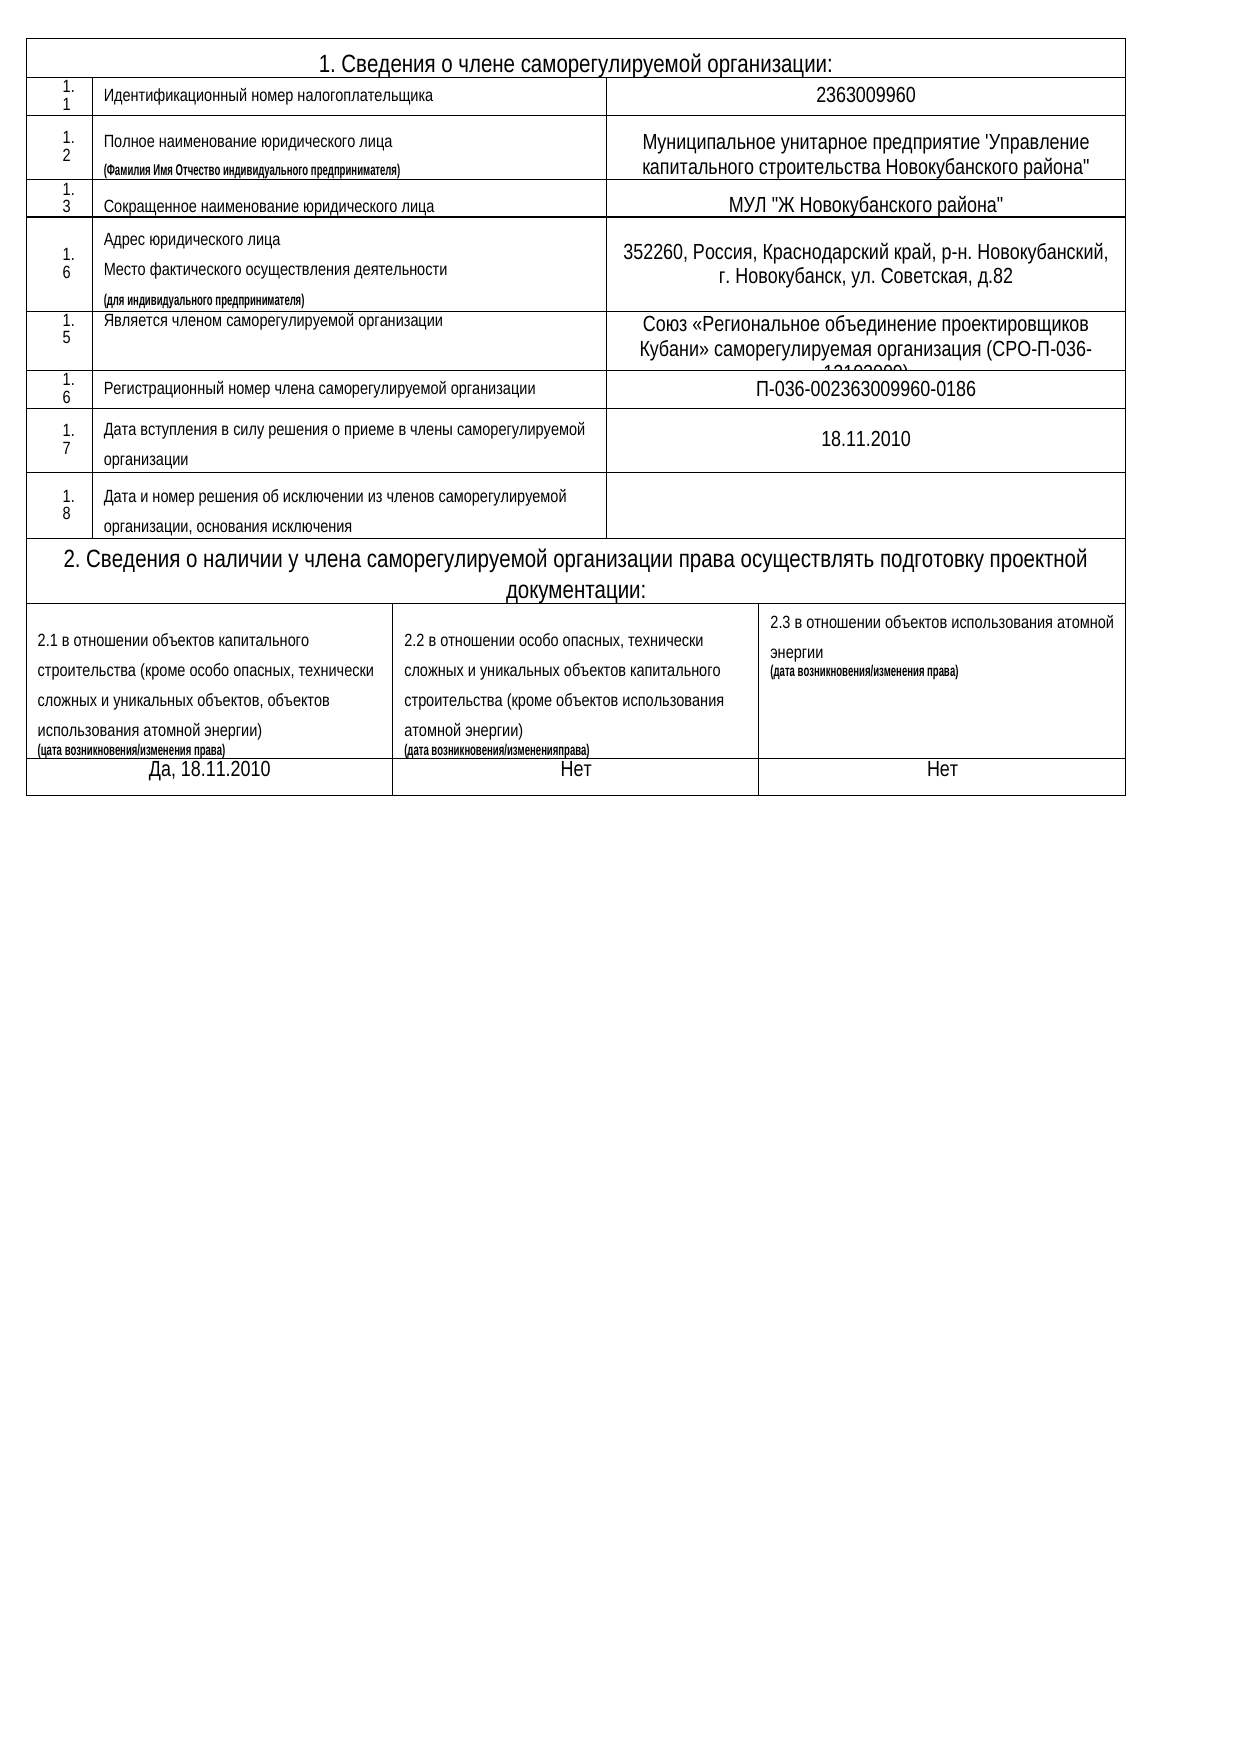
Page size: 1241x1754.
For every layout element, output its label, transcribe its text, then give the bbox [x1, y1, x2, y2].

table_cell Полное наименование юридического лица (Фамилия Имя Отчество индивидуального предпринимателя) [93, 116, 606, 179]
table_cell 1.1 [27, 78, 92, 114]
table_cell Адрес юридического лица Место фактического осуществления деятельности (для индивидуального предпринимателя) [93, 218, 606, 311]
table_cell 352260, Россия, Краснодарский край, р-н. Новокубанский, г. Новокубанск, ул. Советская, д.82 [607, 218, 1125, 311]
table_cell П-036-002363009960-0186 [607, 371, 1125, 407]
table_cell 1.7 [27, 409, 92, 472]
table_cell МУЛ "Ж Новокубанского района" [607, 180, 1125, 216]
table_cell Муниципальное унитарное предприятие 'Управление капитального строительства Новокубанского района" [607, 116, 1125, 179]
table_cell Нет [759, 759, 1125, 795]
table_cell 18.11.2010 [607, 409, 1125, 472]
table_cell 1.3 [27, 180, 92, 216]
table_cell Дата вступления в силу решения о приеме в члены саморегулируемой организации [93, 409, 606, 472]
table_cell Союз «Региональное объединение проектировщиков Кубани» саморегулируемая организация (СРО-П-036-12102009) [607, 312, 1125, 370]
table_cell Дата и номер решения об исключении из членов саморегулируемой организации, основания исключения [93, 473, 606, 538]
table_cell 2.2 в отношении особо опасных, технически сложных и уникальных объектов капитального строительства (кроме объектов использования атомной энергии) (дата возникновения/измененияправа) [393, 604, 758, 758]
table_cell Сокращенное наименование юридического лица [93, 180, 606, 216]
table_cell 2.3 в отношении объектов использования атомной энергии (дата возникновения/изменения права) [759, 604, 1125, 758]
table_cell Нет [393, 759, 758, 795]
table_cell 1.6 [27, 371, 92, 407]
table_cell 1.8 [27, 473, 92, 538]
table_cell Является членом саморегулируемой организации [93, 312, 606, 370]
table_cell Идентификационный номер налогоплательщика [93, 78, 606, 114]
table_header 1. Сведения о члене саморегулируемой организации: [27, 39, 1125, 77]
table_cell 2.1 в отношении объектов капитального строительства (кроме особо опасных, технически сложных и уникальных объектов, объектов использования атомной энергии) (цата возникновения/изменения права) [27, 604, 392, 758]
table_cell Да, 18.11.2010 [27, 759, 392, 795]
table_cell 1.5 [27, 312, 92, 370]
table_cell 1.6 [27, 218, 92, 311]
table_cell Регистрационный номер члена саморегулируемой организации [93, 371, 606, 407]
table_cell 1.2 [27, 116, 92, 179]
table_cell 2363009960 [607, 78, 1125, 114]
table_cell [607, 473, 1125, 538]
table_header 2. Сведения о наличии у члена саморегулируемой организации права осуществлять подготовку проектной документации: [27, 539, 1125, 603]
